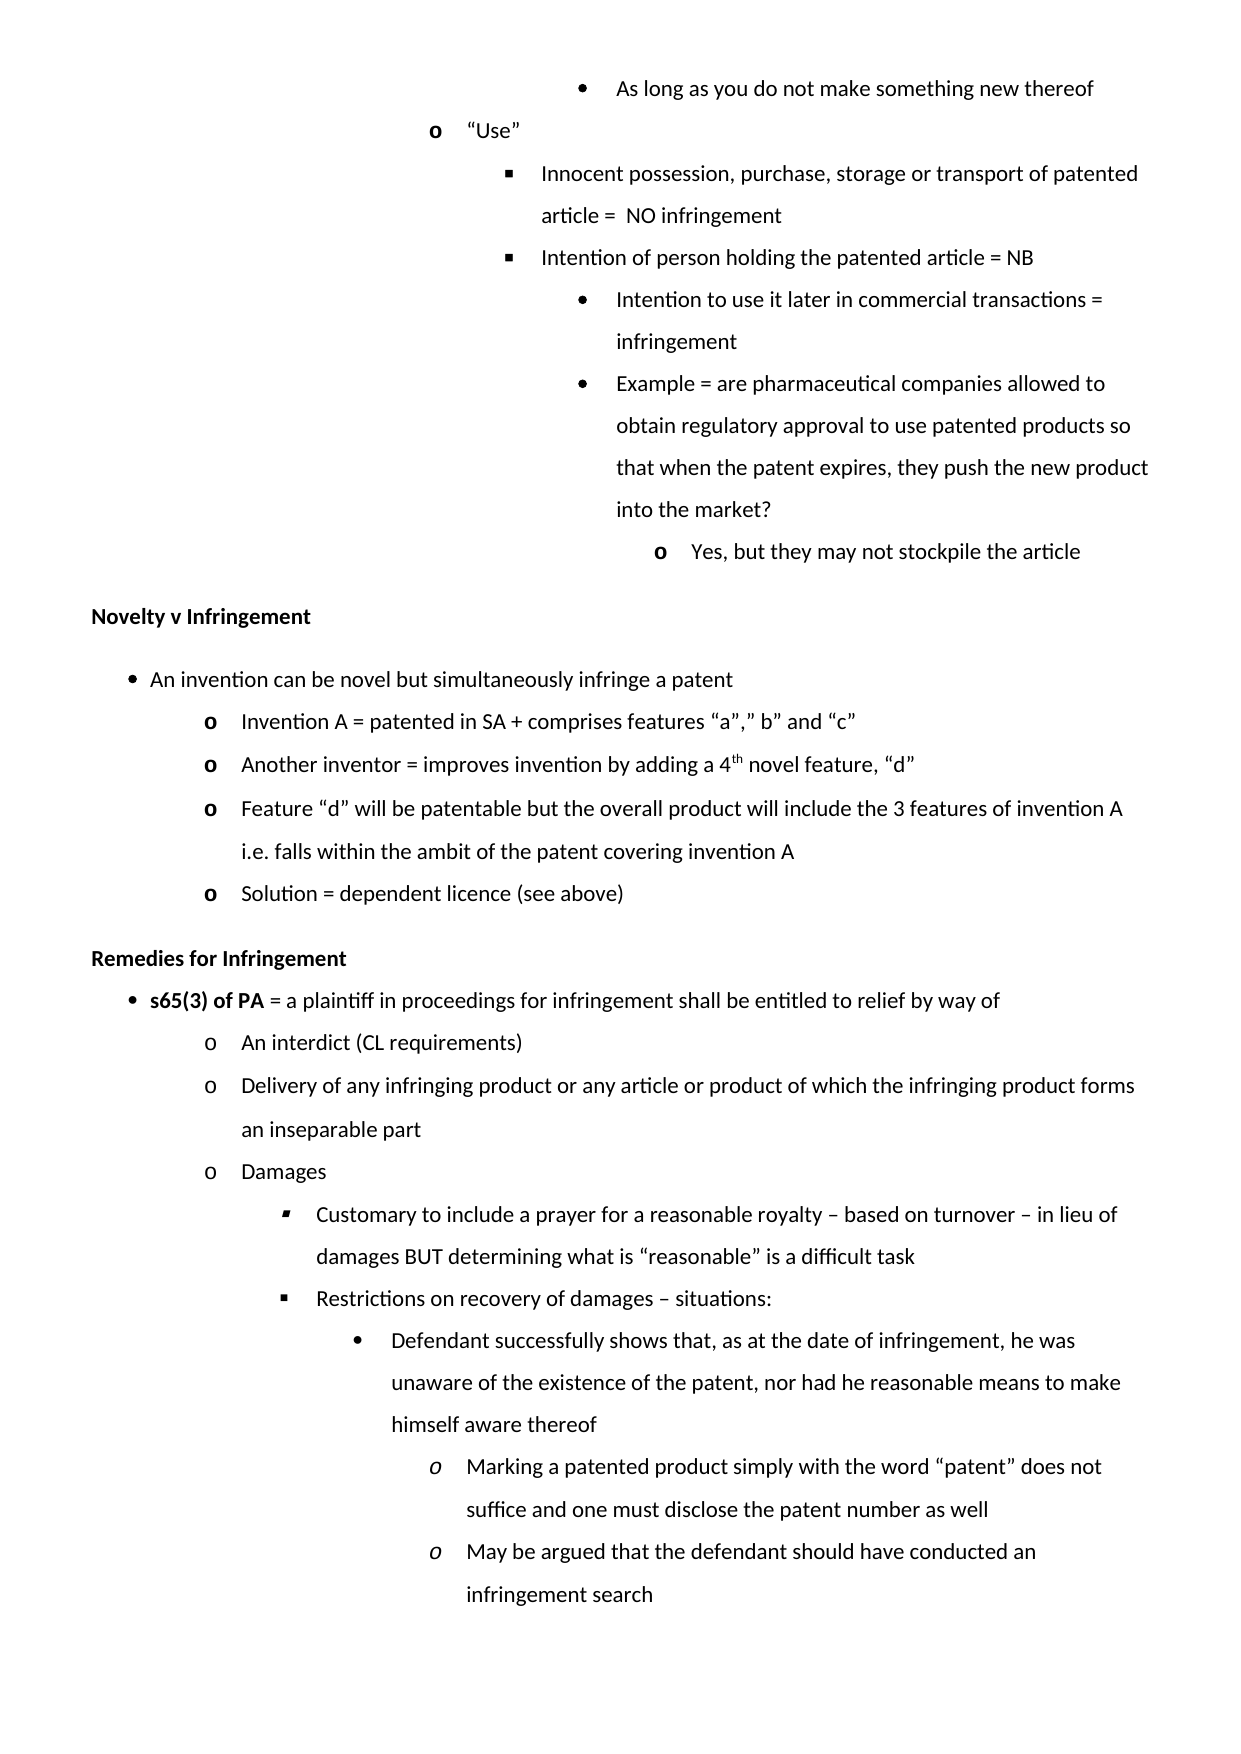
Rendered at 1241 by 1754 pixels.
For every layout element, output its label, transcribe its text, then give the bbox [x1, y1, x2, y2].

list Customary to include a prayer for a reasonable royalty – based on turnover – in lieu of damages BUT determining what is “reasonable” is a difficult task [278, 1201, 1154, 1271]
list Example = are pharmaceutical companies allowed to obtain regulatory approval to use patented products so that when the patent expires, they push the new product into the market? [578, 369, 1154, 523]
text Remedies for Infringement [91, 944, 1154, 972]
list As long as you do not make something new thereof [578, 74, 1154, 102]
list Feature “d” will be patentable but the overall product will include the 3 features of invention A i.e. falls within the ambit of the patent covering invention A [203, 794, 1154, 865]
list An invention can be novel but simultaneously infringe a patent [128, 665, 1154, 693]
list Yes, but they may not stockpile the article [653, 537, 1154, 567]
list Intention to use it later in commercial transactions = infringement [578, 286, 1154, 356]
list Delivery of any infringing product or any article or product of which the infringing product forms an inseparable part [203, 1072, 1154, 1143]
list Innocent possession, purchase, storage or transport of patented article = NO infringement [503, 159, 1154, 229]
list “Use” [428, 116, 1154, 145]
list Intention of person holding the patented article = NB [503, 243, 1154, 272]
list Damages [203, 1157, 1154, 1186]
list s65(3) of PA = a plaintiff in proceedings for infringement shall be entitled to relief by way of [128, 986, 1154, 1014]
list An interdict (CL requirements) [203, 1028, 1154, 1057]
list Invention A = patented in SA + comprises features “a”,” b” and “c” [203, 707, 1154, 736]
list Defendant successfully shows that, as at the date of infringement, he was unaware of the existence of the patent, nor had he reasonable means to make himself aware thereof [353, 1326, 1154, 1438]
text Novelty v Infringement [91, 602, 1154, 630]
list Solution = dependent licence (see above) [203, 879, 1154, 908]
list Another inventor = improves invention by adding a 4th novel feature, “d” [203, 751, 1154, 780]
list Marking a patented product simply with the word “patent” does not suffice and one must disclose the patent number as well [428, 1452, 1154, 1523]
list Restrictions on recovery of damages – situations: [278, 1284, 1154, 1312]
list May be argued that the defendant should have conducted an infringement search [428, 1537, 1154, 1609]
